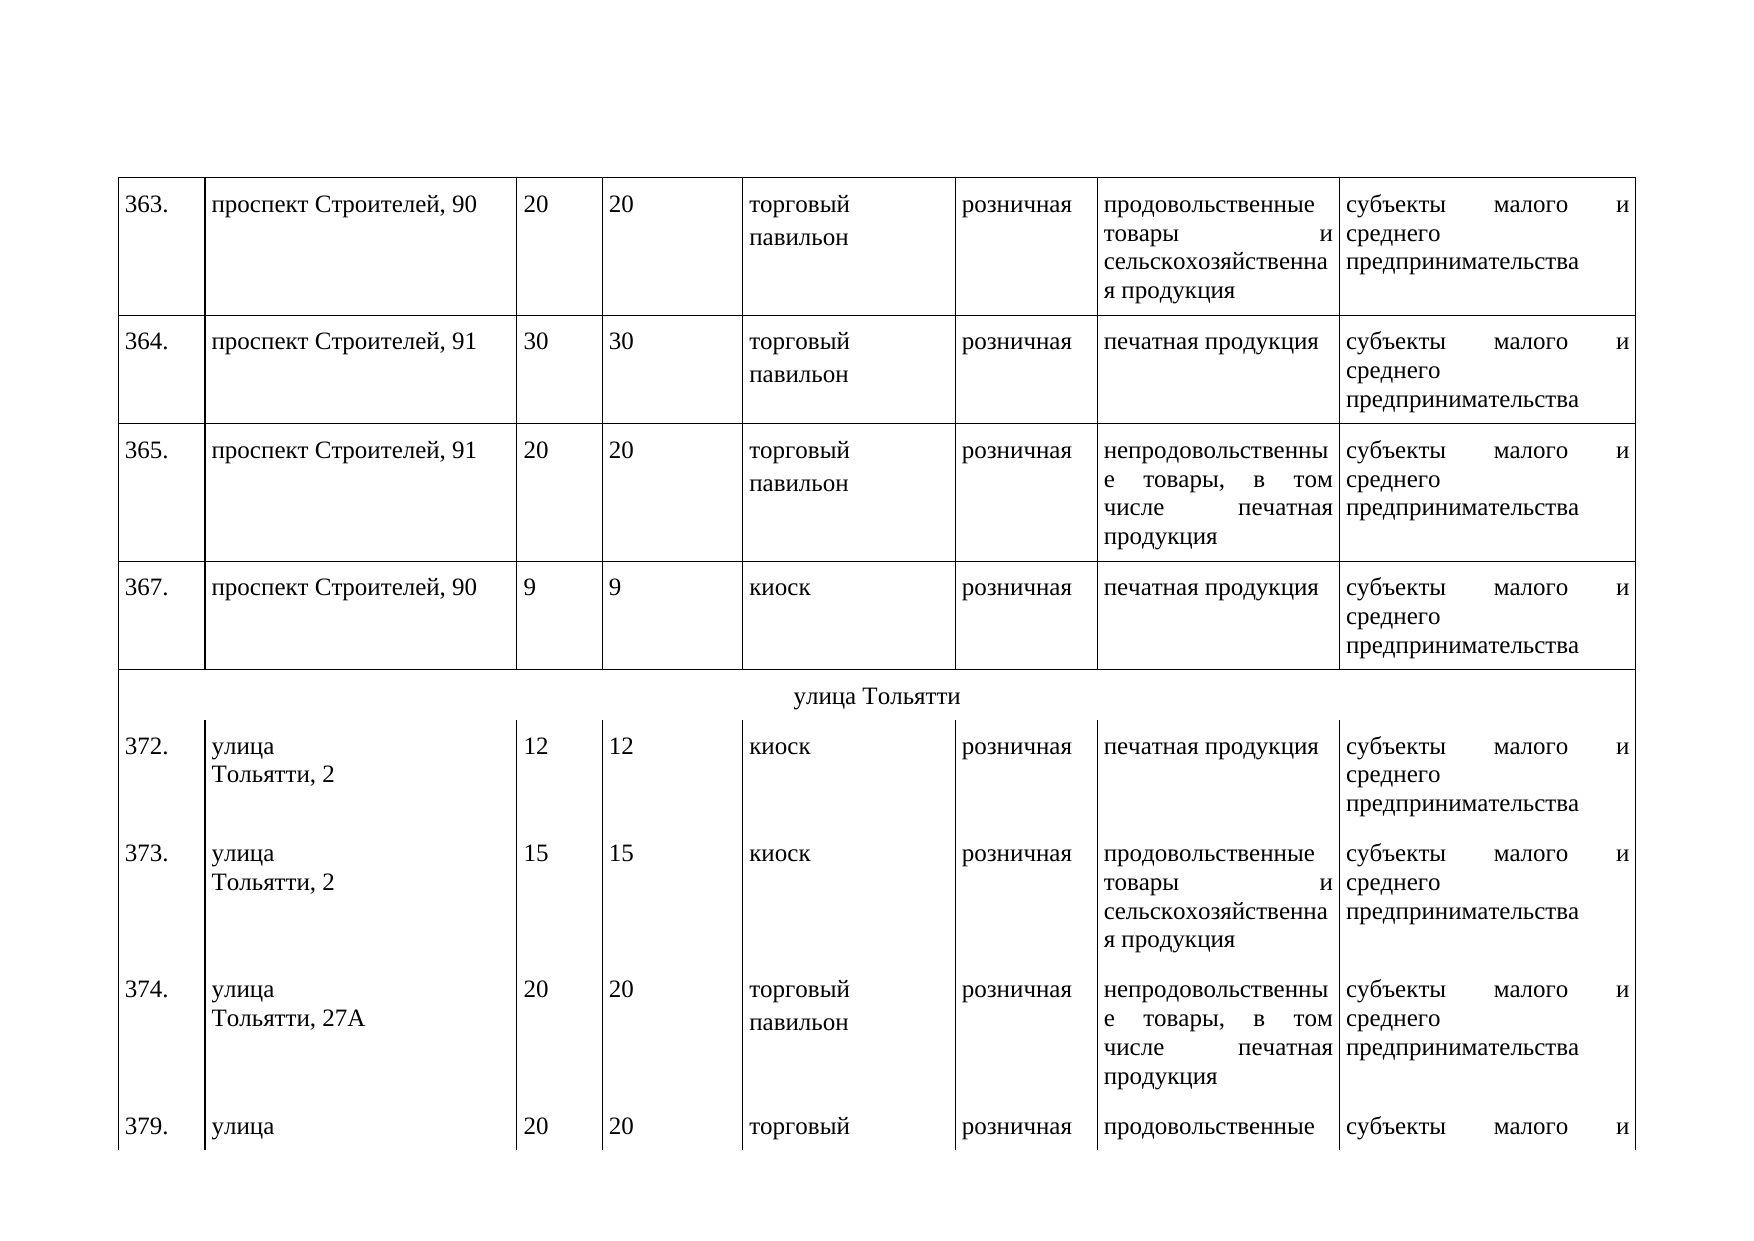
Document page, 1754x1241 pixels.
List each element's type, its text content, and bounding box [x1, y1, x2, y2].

table_cell розничная [956, 720, 1097, 828]
table_cell 15 [517, 828, 602, 964]
table_cell 363. [119, 178, 204, 314]
table_cell 12 [517, 720, 602, 828]
table_cell 20 [603, 424, 742, 561]
table_cell субъекты малого и среднего предпринимательства [1340, 964, 1635, 1100]
table_cell улица Тольятти, 47 [206, 1100, 516, 1150]
table_cell 379. [119, 1100, 204, 1150]
table_cell розничная [956, 424, 1097, 561]
table_cell торговый павильон [743, 424, 955, 561]
table_cell розничная [956, 1100, 1097, 1150]
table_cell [1340, 178, 1635, 314]
table_cell торговый павильон [743, 316, 955, 423]
table_cell субъекты малого и среднего предпринимательства [1340, 828, 1635, 964]
table_cell проспект Строителей, 90 [206, 562, 516, 669]
table_cell киоск [743, 720, 955, 828]
table_cell улица Тольятти [119, 670, 1635, 720]
table_cell торговый павильон [743, 964, 955, 1100]
table_cell розничная [956, 964, 1097, 1100]
table_cell улица Тольятти, 2 [206, 720, 516, 828]
table_cell печатная продукция [1098, 562, 1339, 669]
table_cell продовольственные товары и сельскохозяйственная продукция [1098, 828, 1339, 964]
table_cell 374. [119, 964, 204, 1100]
table_cell непродовольственные товары, в том числе печатная продукция [1098, 424, 1339, 561]
table_cell субъекты малого и среднего предпринимательства [1340, 316, 1635, 423]
table_cell улица Тольятти, 2 [206, 828, 516, 964]
table_cell розничная [956, 316, 1097, 423]
table_cell розничная [956, 562, 1097, 669]
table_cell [1340, 1100, 1635, 1150]
table_cell 20 [517, 424, 602, 561]
table_cell 15 [603, 828, 742, 964]
table_cell 12 [603, 720, 742, 828]
table_cell 20 [603, 964, 742, 1100]
table_cell торговый павильон [743, 1100, 955, 1150]
table_cell 367. [119, 562, 204, 669]
table_cell торговый павильон [743, 178, 955, 314]
table_cell улица Тольятти, 27А [206, 964, 516, 1100]
table_cell 9 [517, 562, 602, 669]
table_cell проспект Строителей, 91 [206, 316, 516, 423]
table_cell киоск [743, 828, 955, 964]
table_cell 372. [119, 720, 204, 828]
table_cell розничная [956, 178, 1097, 314]
table_cell 20 [517, 178, 602, 314]
table_cell 20 [603, 1100, 742, 1150]
table_cell проспект Строителей, 91 [206, 424, 516, 561]
table_cell 365. [119, 424, 204, 561]
table_cell 30 [603, 316, 742, 423]
table_cell 373. [119, 828, 204, 964]
table_cell 20 [603, 178, 742, 314]
table_cell субъекты малого и среднего предпринимательства [1340, 562, 1635, 669]
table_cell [1098, 1100, 1339, 1150]
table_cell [206, 178, 516, 314]
table_cell продовольственные товары и сельскохозяйственная продукция [1098, 178, 1339, 314]
table_cell субъекты малого и среднего предпринимательства [1340, 720, 1635, 828]
table_cell 20 [517, 964, 602, 1100]
table_cell печатная продукция [1098, 720, 1339, 828]
table_cell непродовольственные товары, в том числе печатная продукция [1098, 964, 1339, 1100]
table_cell киоск [743, 562, 955, 669]
table_cell 30 [517, 316, 602, 423]
table_cell 364. [119, 316, 204, 423]
table_cell 9 [603, 562, 742, 669]
table_cell розничная [956, 828, 1097, 964]
table_cell 20 [517, 1100, 602, 1150]
table_cell печатная продукция [1098, 316, 1339, 423]
table_cell субъекты малого и среднего предпринимательства [1340, 424, 1635, 561]
